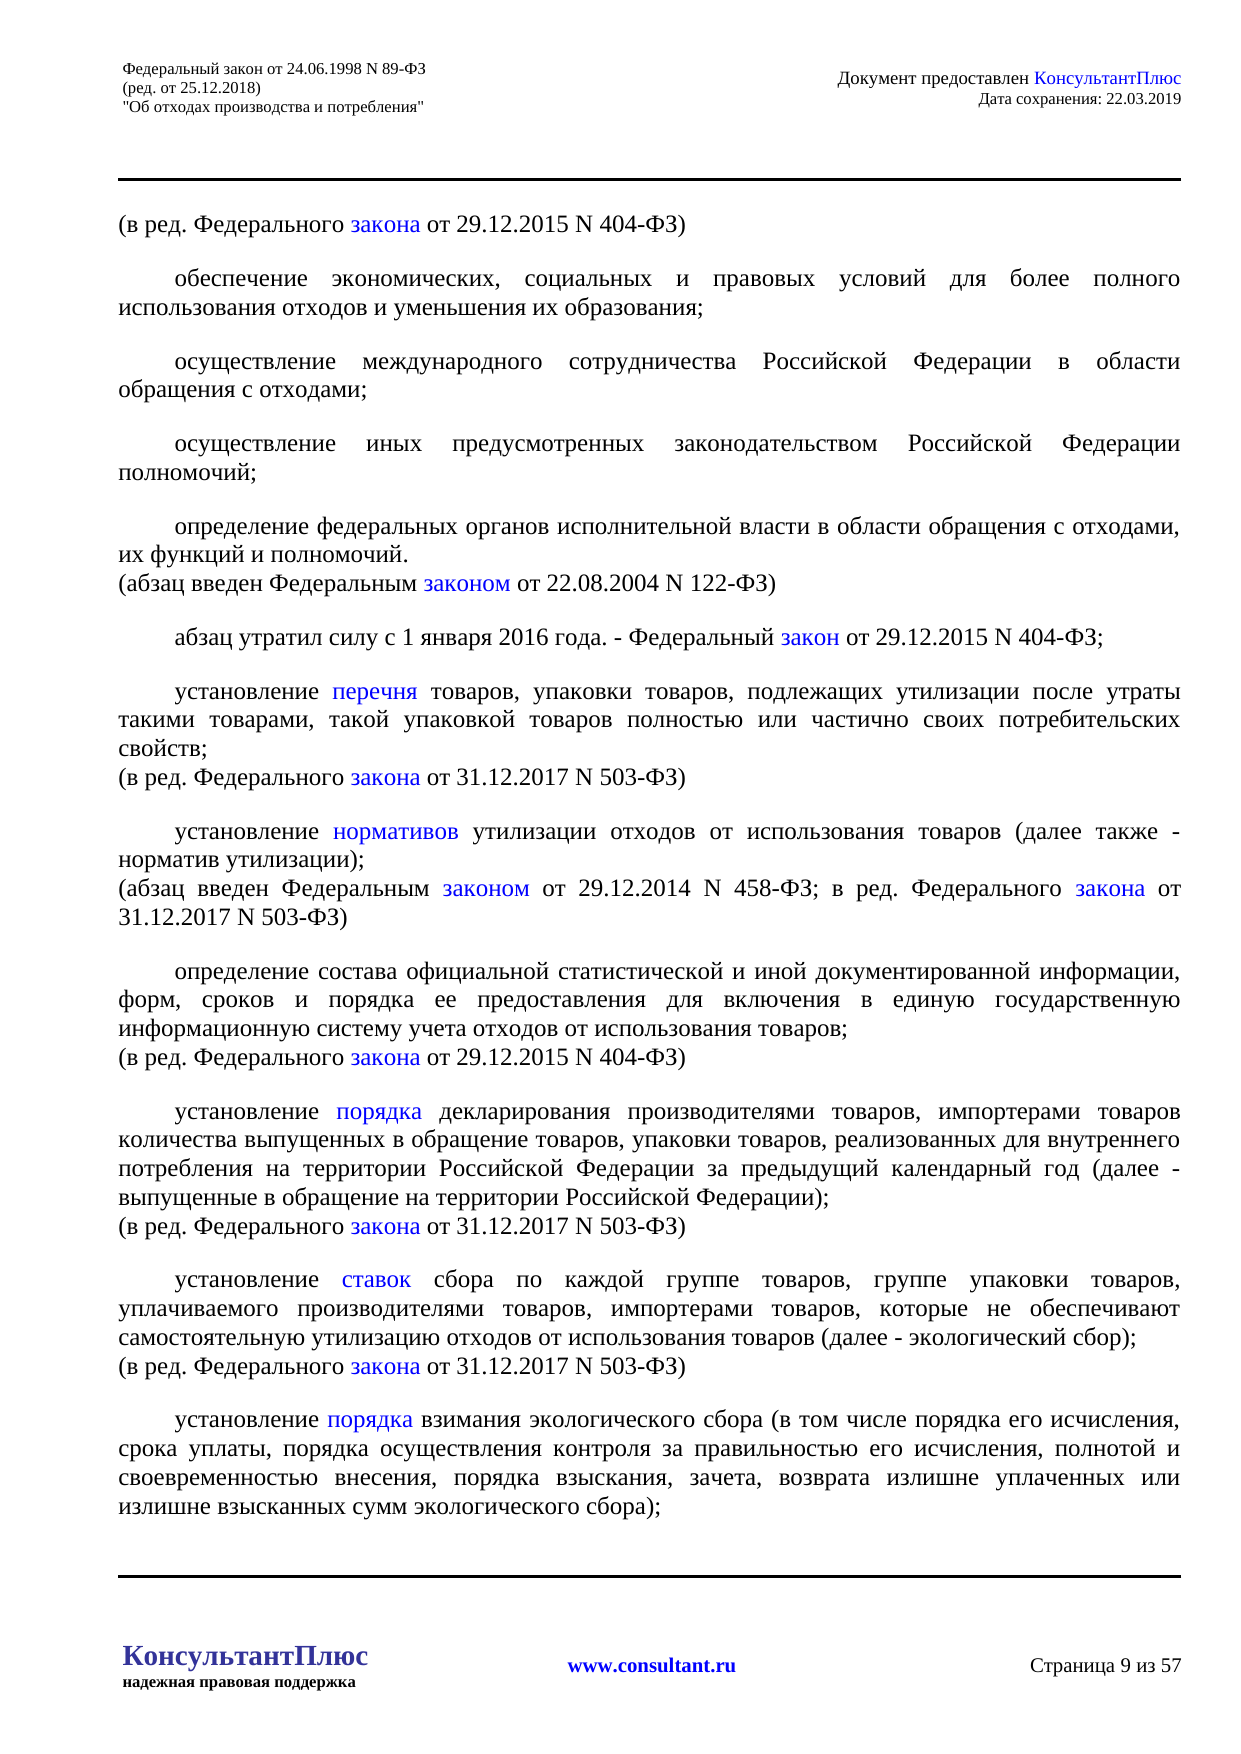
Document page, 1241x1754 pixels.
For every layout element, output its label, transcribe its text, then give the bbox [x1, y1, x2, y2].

text (абзац введен Федеральным законом от 29.12.2014 N 458-ФЗ; в ред. Федерального закона от 31.12.2017 N 503-ФЗ) [118, 873, 1181, 931]
text установление порядка декларирования производителями товаров, импортерами товаров количества выпущенных в обращение товаров, упаковки товаров, реализованных для внутреннего потребления на территории Российской Федерации за предыдущий календарный год (далее - выпущенные в обращение на территории Российской Федерации); [118, 1096, 1181, 1211]
text (в ред. Федерального закона от 31.12.2017 N 503-ФЗ) [118, 1211, 1181, 1239]
text (в ред. Федерального закона от 31.12.2017 N 503-ФЗ) [118, 1351, 1181, 1379]
text (в ред. Федерального закона от 29.12.2015 N 404-ФЗ) [118, 209, 1181, 238]
text определение состава официальной статистической и иной документированной информации, форм, сроков и порядка ее предоставления для включения в единую государственную информационную систему учета отходов от использования товаров; [118, 956, 1181, 1042]
text установление нормативов утилизации отходов от использования товаров (далее также - норматив утилизации); [118, 816, 1181, 873]
text (в ред. Федерального закона от 29.12.2015 N 404-ФЗ) [118, 1042, 1181, 1071]
text установление перечня товаров, упаковки товаров, подлежащих утилизации после утраты такими товарами, такой упаковкой товаров полностью или частично своих потребительских свойств; [118, 676, 1181, 762]
text осуществление иных предусмотренных законодательством Российской Федерации полномочий; [118, 428, 1181, 486]
text определение федеральных органов исполнительной власти в области обращения с отходами, их функций и полномочий. [118, 511, 1181, 568]
text (абзац введен Федеральным законом от 22.08.2004 N 122-ФЗ) [118, 568, 1181, 597]
text (в ред. Федерального закона от 31.12.2017 N 503-ФЗ) [118, 762, 1181, 791]
text обеспечение экономических, социальных и правовых условий для более полного использования отходов и уменьшения их образования; [118, 263, 1181, 321]
text установление порядка взимания экологического сбора (в том числе порядка его исчисления, срока уплаты, порядка осуществления контроля за правильностью его исчисления, полнотой и своевременностью внесения, порядка взыскания, зачета, возврата излишне уплаченных или излишне взысканных сумм экологического сбора); [118, 1404, 1181, 1519]
text осуществление международного сотрудничества Российской Федерации в области обращения с отходами; [118, 346, 1181, 403]
text абзац утратил силу с 1 января 2016 года. - Федеральный закон от 29.12.2015 N 404-ФЗ; [118, 622, 1181, 651]
text установление ставок сбора по каждой группе товаров, группе упаковки товаров, уплачиваемого производителями товаров, импортерами товаров, которые не обеспечивают самостоятельную утилизацию отходов от использования товаров (далее - экологический сбор); [118, 1264, 1181, 1351]
